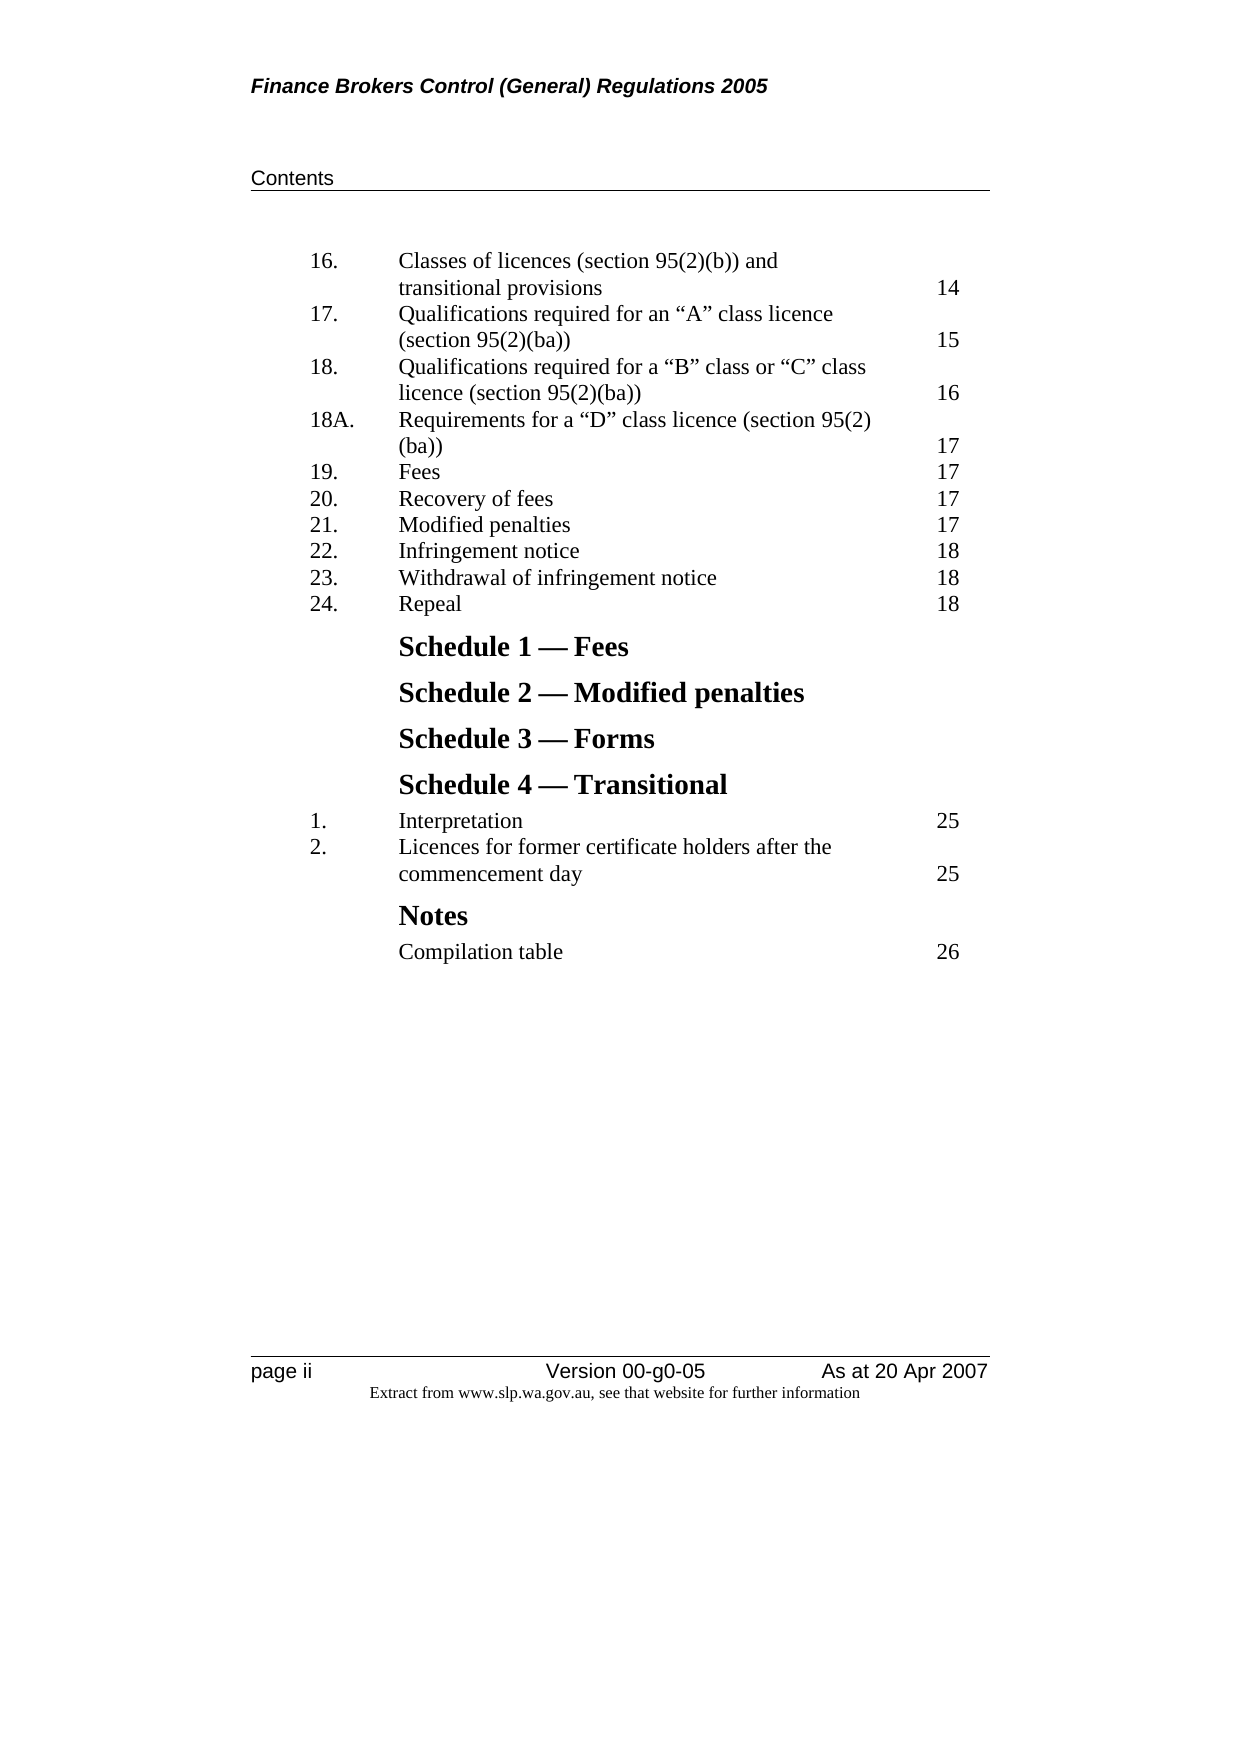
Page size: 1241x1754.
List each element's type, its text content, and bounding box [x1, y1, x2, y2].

text 19. Fees 17 [309, 458, 872, 485]
text 24. Repeal 18 [309, 590, 872, 616]
text Schedule 3 — Forms [398, 721, 872, 754]
text 21. Modified penalties 17 [309, 511, 872, 537]
text 23. Withdrawal of infringement notice 18 [309, 564, 872, 590]
text 2. Licences for former certificate holders after the commencement day 25 [309, 833, 872, 886]
text Compilation table 26 [309, 938, 872, 964]
text 18A. Requirements for a “D” class licence (section 95(2)(ba)) 17 [309, 406, 872, 458]
text 1. Interpretation 25 [309, 807, 872, 833]
text Schedule 2 — Modified penalties [398, 675, 872, 708]
text 22. Infringement notice 18 [309, 537, 872, 564]
text 16. Classes of licences (section 95(2)(b)) and transitional provisions 14 [309, 247, 872, 300]
text 20. Recovery of fees 17 [309, 485, 872, 511]
text 18. Qualifications required for a “B” class or “C” class licence (section 95(2)(ba)) 16 [309, 353, 872, 406]
text Notes [398, 898, 872, 932]
text Schedule 4 — Transitional [398, 767, 872, 801]
text 17. Qualifications required for an “A” class licence (section 95(2)(ba)) 15 [309, 300, 872, 353]
text Schedule 1 — Fees [398, 629, 872, 662]
